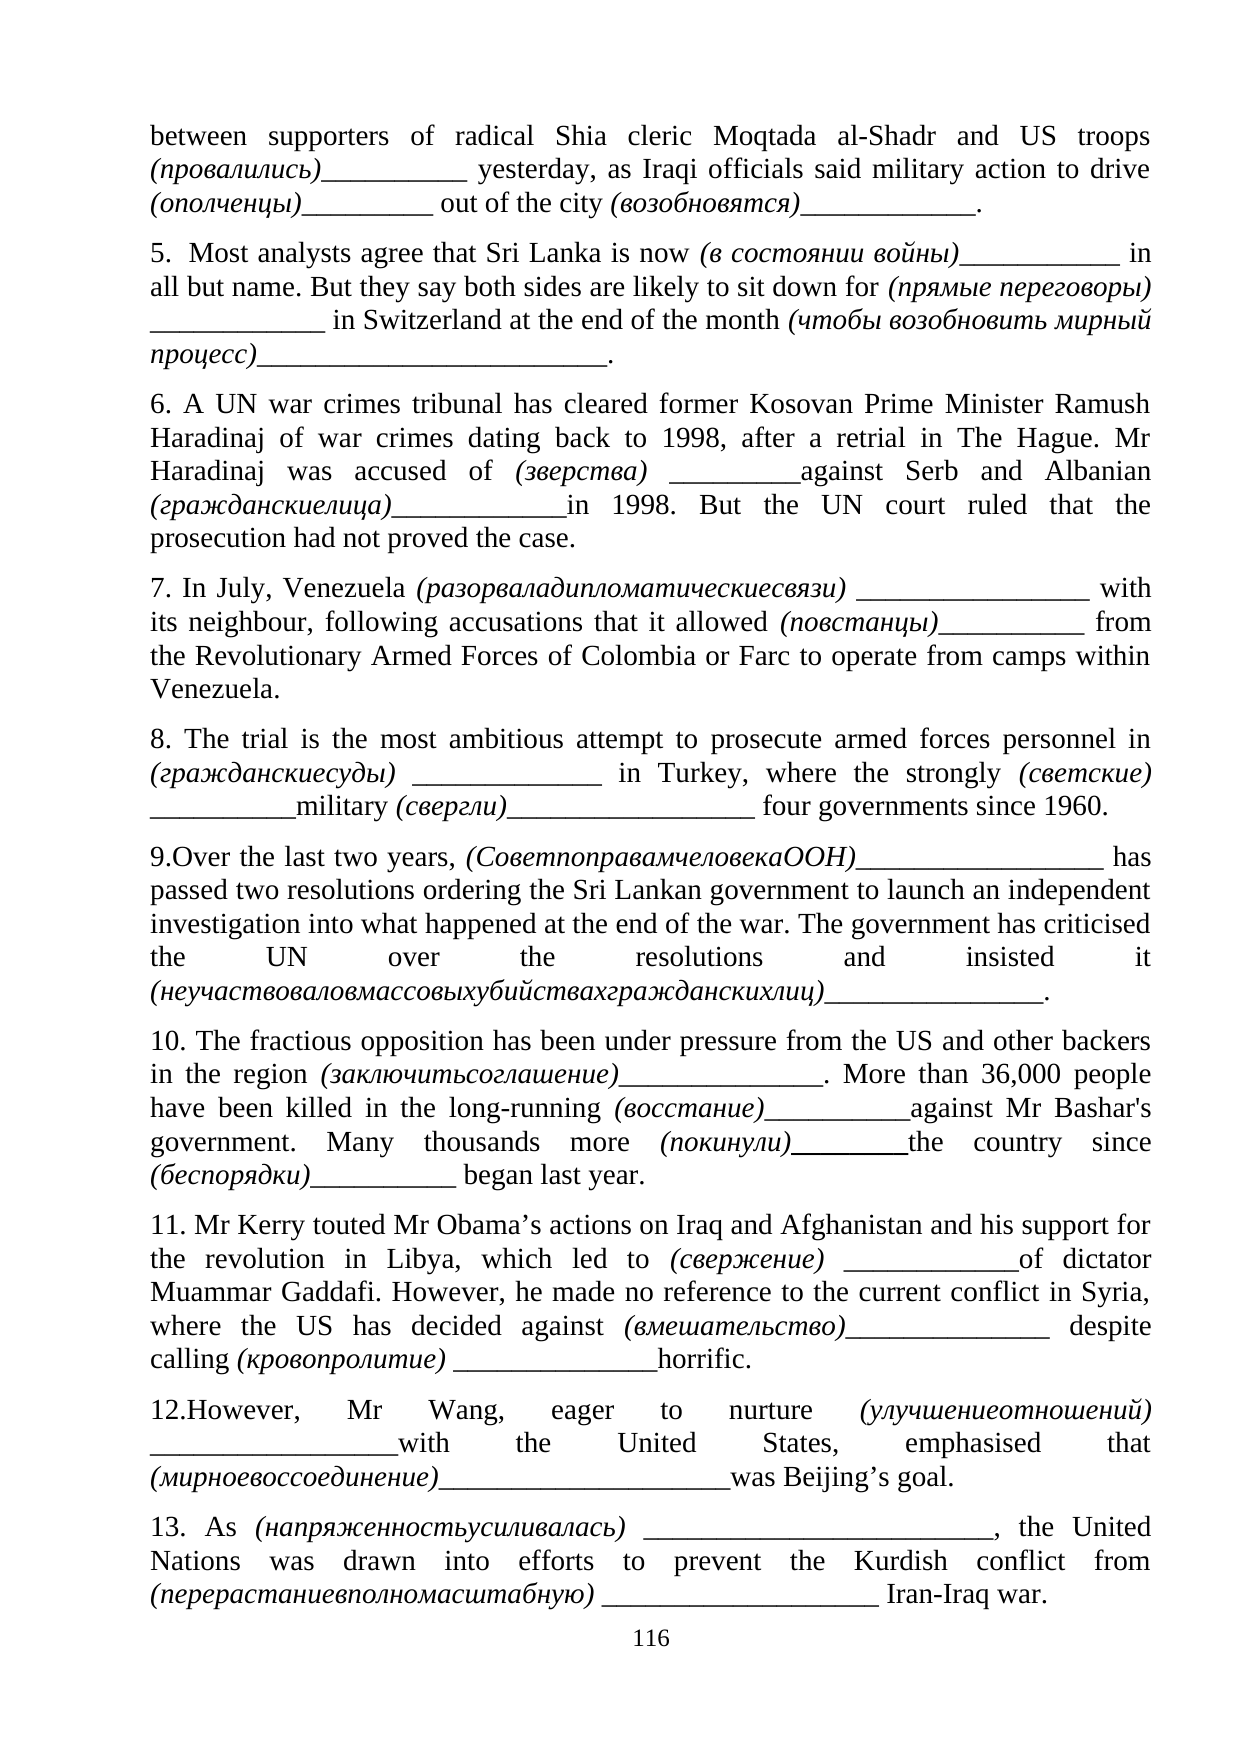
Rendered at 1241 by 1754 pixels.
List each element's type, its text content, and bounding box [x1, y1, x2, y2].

text 6. A UN war crimes tribunal has cleared former Kosovan Prime Minister Ramush Haradinaj of war crimes dating back to 1998, after a retrial in The Hague. Mr Haradinaj was accused of (зверства) _________against Serb and Albanian (гражданскиелица)____________in 1998. But the UN court ruled that the prosecution had not proved the case. [150, 386, 1152, 554]
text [150, 118, 1152, 219]
text 13. As (напряженностьусиливалась) ________________________, the United Nations was drawn into efforts to prevent the Kurdish conflict from (перерастаниевполномасштабную) ___________________ Iran-Iraq war. [150, 1509, 1152, 1610]
text 12.However, Mr Wang, eager to nurture (улучшениеотношений) _________________with the United States, emphasised that (мирноевоссоединение)____________________was Beijing’s goal. [150, 1392, 1152, 1492]
text 8. The trial is the most ambitious attempt to prosecute armed forces personnel in (гражданскиесуды) _____________ in Turkey, where the strongly (светские) __________military (свергли)_________________ four governments since 1960. [150, 721, 1152, 822]
text 9.Over the last two years, (СоветпоправамчеловекаООН)_________________ has passed two resolutions ordering the Sri Lankan government to launch an independent investigation into what happened at the end of the war. The government has criticised the UN over the resolutions and insisted it (неучаствоваловмассовыхубийствахгражданскихлиц)_______________. [150, 839, 1152, 1006]
text 11. Mr Kerry touted Mr Obama’s actions on Iraq and Afghanistan and his support for the revolution in Libya, which led to (свержение) ____________of dictator Muammar Gaddafi. However, he made no reference to the current conflict in Syria, where the US has decided against (вмешательство)______________ despite calling (кровопролитие) ______________horrific. [150, 1207, 1152, 1375]
text 5. Most analysts agree that Sri Lanka is now (в состоянии войны)___________ in all but name. But they say both sides are likely to sit down for (прямые переговоры) ____________ in Switzerland at the end of the month (чтобы возобновить мирный процесс)________________________. [150, 235, 1152, 369]
text 7. In July, Venezuela (разорваладипломатическиесвязи) ________________ with its neighbour, following accusations that it allowed (повстанцы)__________ from the Revolutionary Armed Forces of Colombia or Farc to operate from camps within Venezuela. [150, 571, 1152, 705]
text 10. The fractious opposition has been under pressure from the US and other backers in the region (заключитьсоглашение)______________. More than 36,000 people have been killed in the long-running (восстание)__________against Mr Bashar's government. Many thousands more (покинули)________the country since (беспорядки)__________ began last year. [150, 1023, 1152, 1191]
